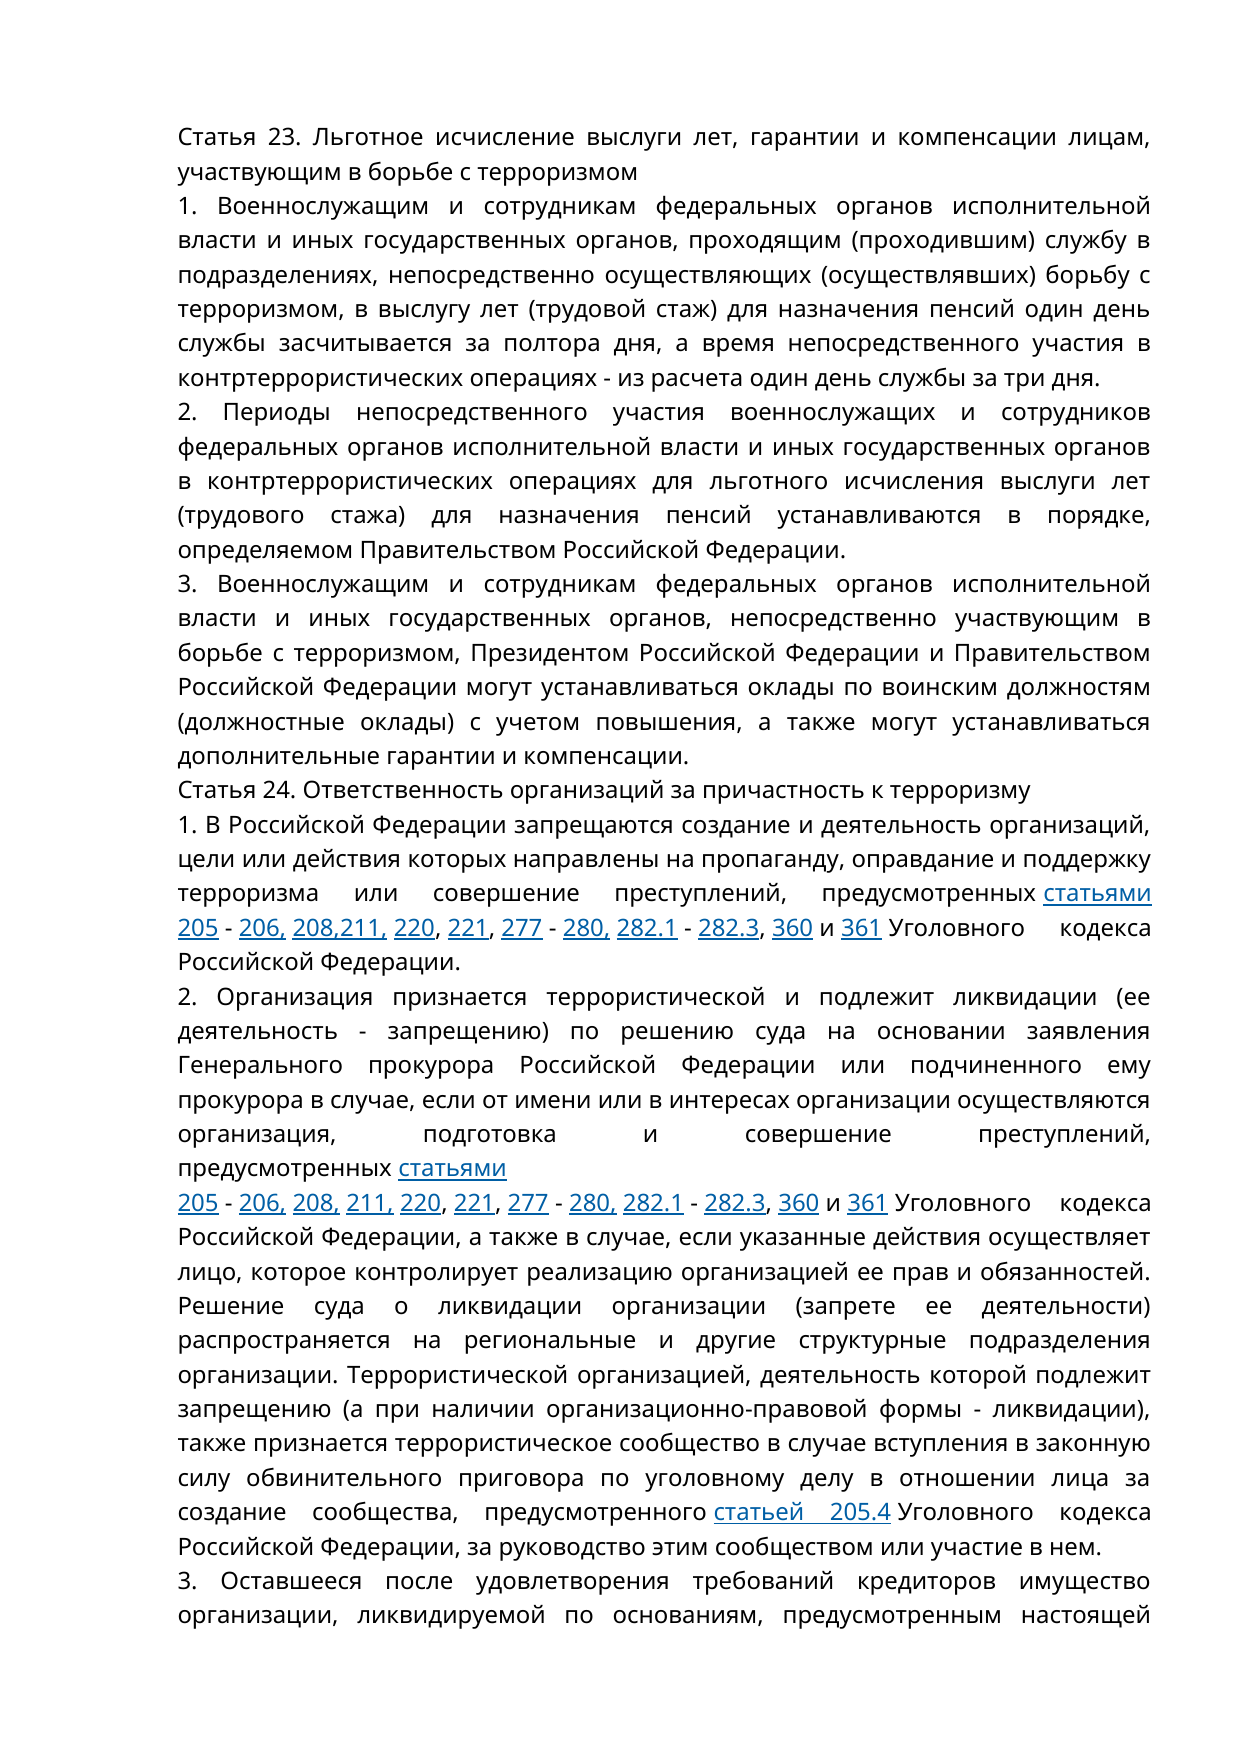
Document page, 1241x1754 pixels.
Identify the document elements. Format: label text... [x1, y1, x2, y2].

text 2. Периоды непосредственного участия военнослужащих и сотрудников федеральных органов исполнительной власти и иных государственных органов в контртеррористических операциях для льготного исчисления выслуги лет (трудового стажа) для назначения пенсий устанавливаются в порядке, определяемом Правительством Российской Федерации. [177, 393, 1152, 565]
text 1. Военнослужащим и сотрудникам федеральных органов исполнительной власти и иных государственных органов, проходящим (проходившим) службу в подразделениях, непосредственно осуществляющих (осуществлявших) борьбу с терроризмом, в выслугу лет (трудовой стаж) для назначения пенсий один день службы засчитывается за полтора дня, а время непосредственного участия в контртеррористических операциях - из расчета один день службы за три дня. [177, 187, 1152, 393]
text Статья 23. Льготное исчисление выслуги лет, гарантии и компенсации лицам, участвующим в борьбе с терроризмом [177, 118, 1152, 187]
text 1. В Российской Федерации запрещаются создание и деятельность организаций, цели или действия которых направлены на пропаганду, оправдание и поддержку терроризма или совершение преступлений, предусмотренных статьями 205 - 206, 208,211, 220, 221, 277 - 280, 282.1 - 282.3, 360 и 361 Уголовного кодекса Российской Федерации. [177, 806, 1152, 977]
text 2. Организация признается террористической и подлежит ликвидации (ее деятельность - запрещению) по решению суда на основании заявления Генерального прокурора Российской Федерации или подчиненного ему прокурора в случае, если от имени или в интересах организации осуществляются организация, подготовка и совершение преступлений, предусмотренных статьями 205 - 206, 208, 211, 220, 221, 277 - 280, 282.1 - 282.3, 360 и 361 Уголовного кодекса Российской Федерации, а также в случае, если указанные действия осуществляет лицо, которое контролирует реализацию организацией ее прав и обязанностей. Решение суда о ликвидации организации (запрете ее деятельности) распространяется на региональные и другие структурные подразделения организации. Террористической организацией, деятельность которой подлежит запрещению (а при наличии организационно-правовой формы - ликвидации), также признается террористическое сообщество в случае вступления в законную силу обвинительного приговора по уголовному делу в отношении лица за создание сообщества, предусмотренного статьей 205.4 Уголовного кодекса Российской Федерации, за руководство этим сообществом или участие в нем. [177, 977, 1152, 1562]
text Статья 24. Ответственность организаций за причастность к терроризму [177, 771, 1152, 806]
text 3. Военнослужащим и сотрудникам федеральных органов исполнительной власти и иных государственных органов, непосредственно участвующим в борьбе с терроризмом, Президентом Российской Федерации и Правительством Российской Федерации могут устанавливаться оклады по воинским должностям (должностные оклады) с учетом повышения, а также могут устанавливаться дополнительные гарантии и компенсации. [177, 565, 1152, 771]
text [177, 1562, 1152, 1631]
